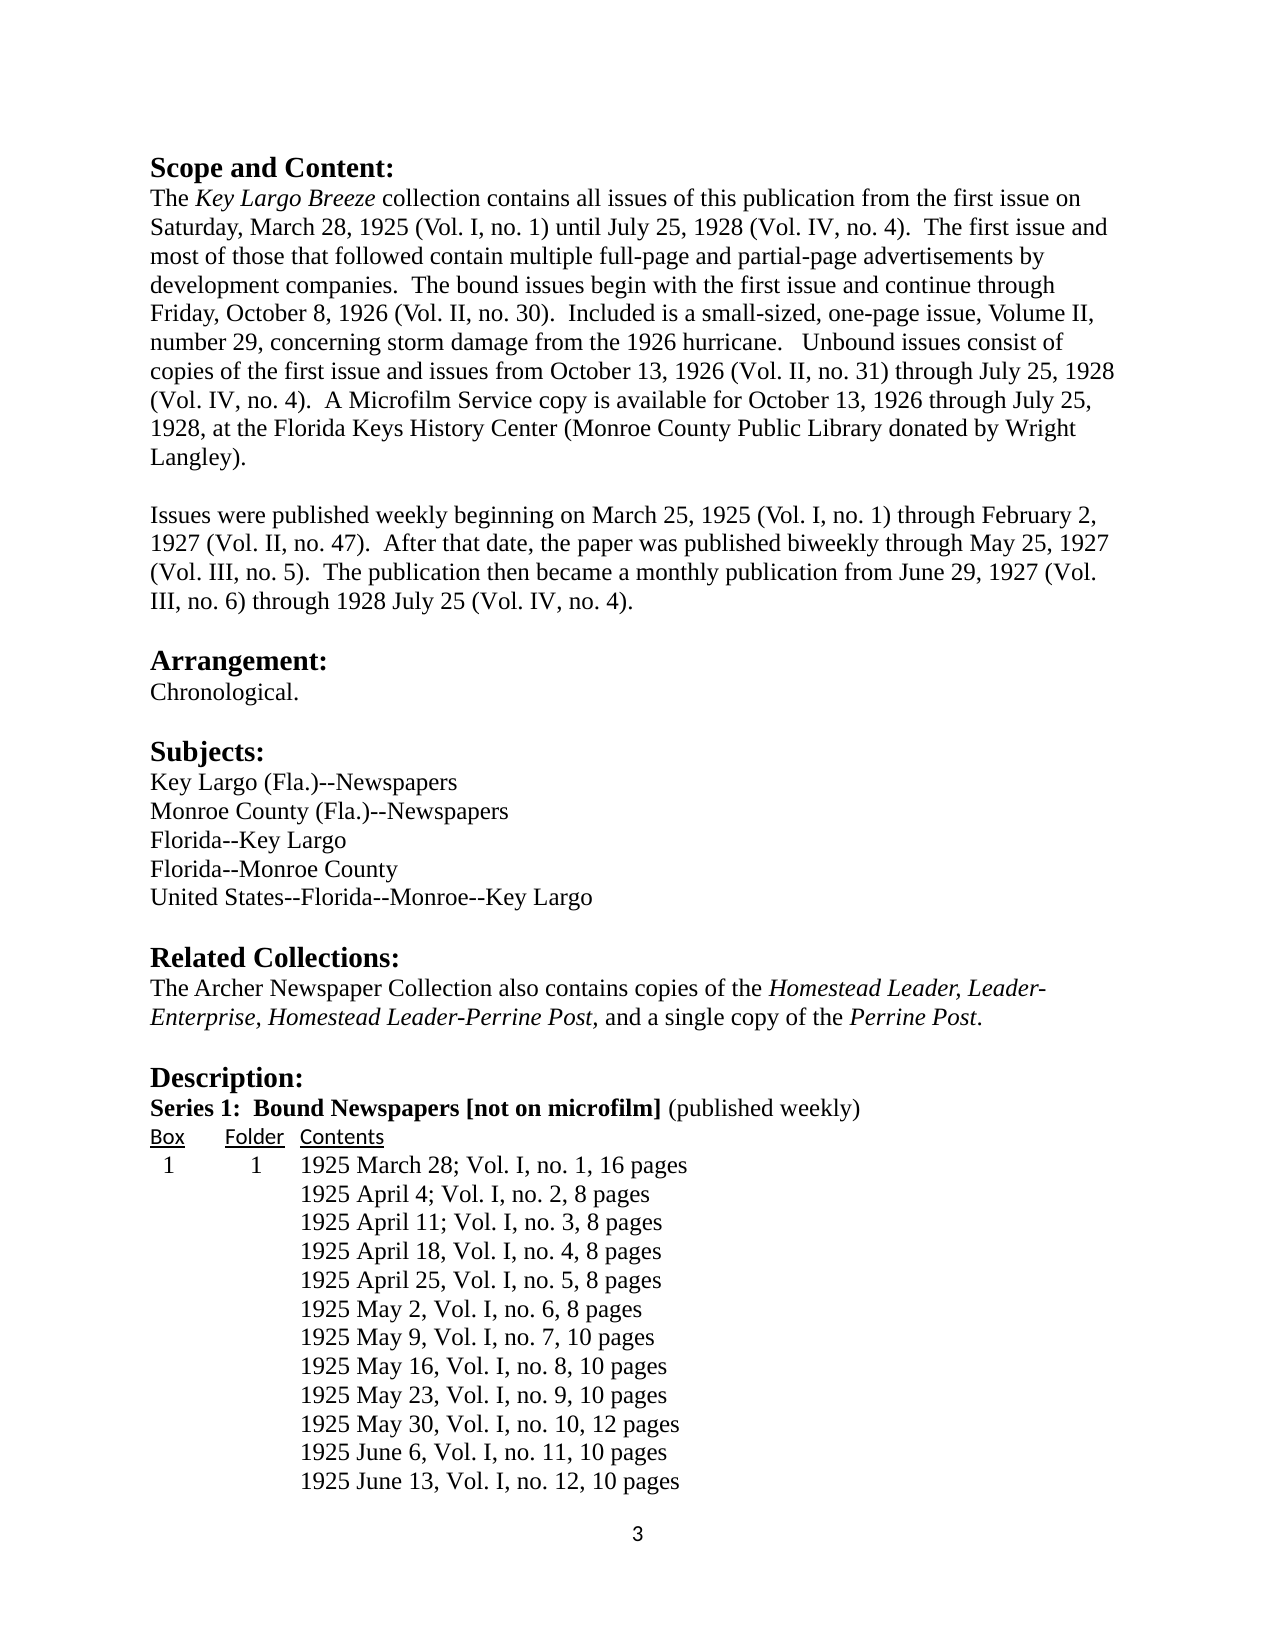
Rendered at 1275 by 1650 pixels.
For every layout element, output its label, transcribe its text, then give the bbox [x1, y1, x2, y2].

text Box Folder Contents [150, 1122, 1125, 1150]
text 1925 May 16, Vol. I, no. 8, 10 pages [150, 1351, 1125, 1380]
text 1925 June 6, Vol. I, no. 11, 10 pages [150, 1437, 1125, 1466]
text 1925 May 2, Vol. I, no. 6, 8 pages [150, 1294, 1125, 1322]
text The Archer Newspaper Collection also contains copies of the Homestead Leader, Leader-Enterprise, Homestead Leader-Perrine Post, and a single copy of the Perrine Post. [150, 973, 1125, 1031]
text 1925 April 25, Vol. I, no. 5, 8 pages [150, 1265, 1125, 1294]
text United States--Florida--Monroe--Key Largo [150, 882, 1125, 911]
text Arrangement: [150, 643, 1125, 677]
text Issues were published weekly beginning on March 25, 1925 (Vol. I, no. 1) through February 2, 1927 (Vol. II, no. 47). After that date, the paper was published biweekly through May 25, 1927 (Vol. III, no. 5). The publication then became a monthly publication from June 29, 1927 (Vol. III, no. 6) through 1928 July 25 (Vol. IV, no. 4). [150, 500, 1125, 615]
text Related Collections: [150, 940, 1125, 973]
text 1925 June 13, Vol. I, no. 12, 10 pages [150, 1466, 1125, 1495]
text Scope and Content: [150, 150, 1125, 183]
text Monroe County (Fla.)--Newspapers [150, 796, 1125, 825]
text Chronological. [150, 677, 1125, 706]
text 1925 April 11; Vol. I, no. 3, 8 pages [150, 1207, 1125, 1236]
text Series 1: Bound Newspapers [not on microfilm] (published weekly) [150, 1093, 1125, 1122]
text Subjects: [150, 734, 1125, 767]
text Florida--Monroe County [150, 854, 1125, 882]
text Florida--Key Largo [150, 825, 1125, 854]
text 1 1 1925 March 28; Vol. I, no. 1, 16 pages [150, 1150, 1125, 1179]
text Description: [150, 1060, 1125, 1093]
text 1925 May 30, Vol. I, no. 10, 12 pages [150, 1409, 1125, 1437]
text 1925 April 18, Vol. I, no. 4, 8 pages [150, 1236, 1125, 1265]
text The Key Largo Breeze collection contains all issues of this publication from the first issue on Saturday, March 28, 1925 (Vol. I, no. 1) until July 25, 1928 (Vol. IV, no. 4). The first issue and most of those that followed contain multiple full-page and partial-page advertisements by development companies. The bound issues begin with the first issue and continue through Friday, October 8, 1926 (Vol. II, no. 30). Included is a small-sized, one-page issue, Volume II, number 29, concerning storm damage from the 1926 hurricane. Unbound issues consist of copies of the first issue and issues from October 13, 1926 (Vol. II, no. 31) through July 25, 1928 (Vol. IV, no. 4). A Microfilm Service copy is available for October 13, 1926 through July 25, 1928, at the Florida Keys History Center (Monroe County Public Library donated by Wright Langley). [150, 183, 1125, 471]
text 1925 May 9, Vol. I, no. 7, 10 pages [150, 1322, 1125, 1351]
text 1925 May 23, Vol. I, no. 9, 10 pages [150, 1380, 1125, 1409]
text Key Largo (Fla.)--Newspapers [150, 767, 1125, 796]
text 1925 April 4; Vol. I, no. 2, 8 pages [150, 1179, 1125, 1207]
